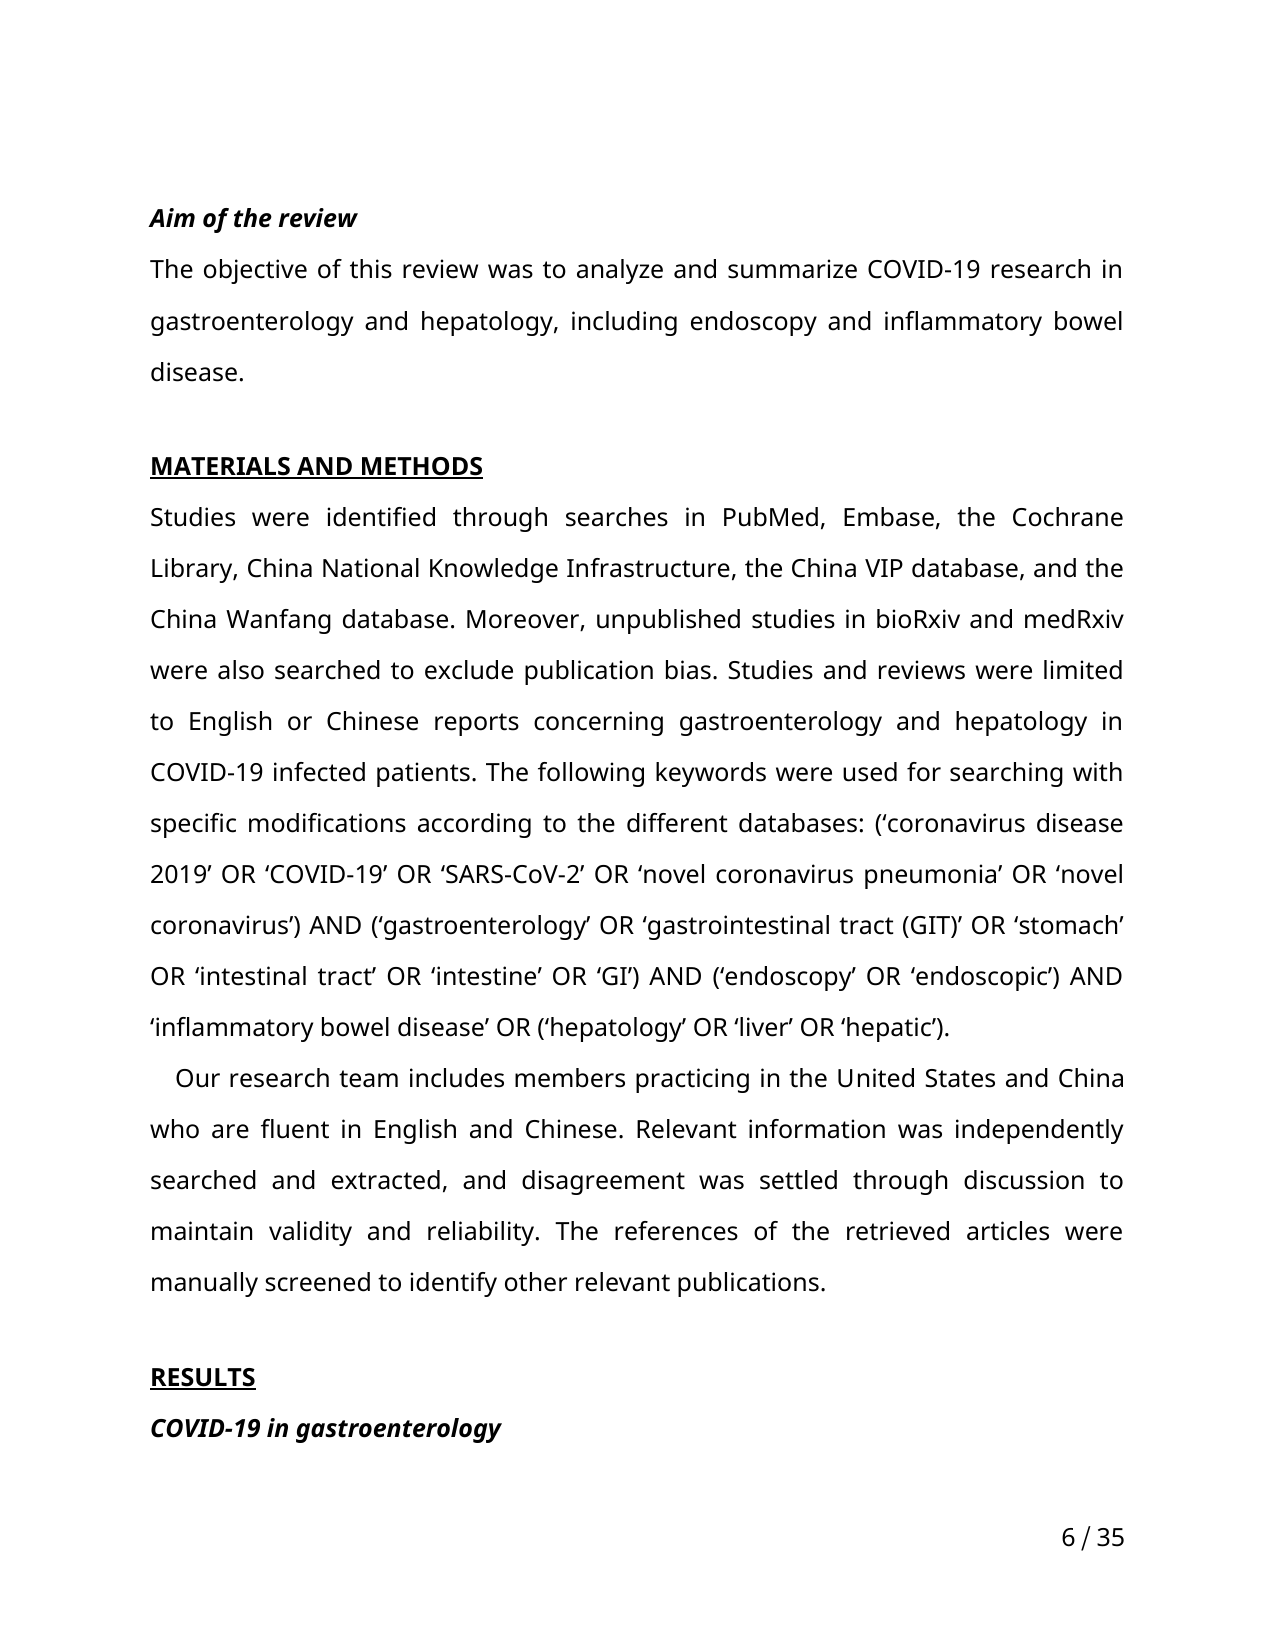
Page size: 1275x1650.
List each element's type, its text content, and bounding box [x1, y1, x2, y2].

text RESULTS [150, 1359, 1125, 1393]
text COVID-19 in gastroenterology [150, 1410, 1125, 1444]
text Aim of the review [150, 201, 1125, 235]
text Our research team includes members practicing in the United States and China who are fluent in English and Chinese. Relevant information was independently searched and extracted, and disagreement was settled through discussion to maintain validity and reliability. The references of the retrieved articles were manually screened to identify other relevant publications. [150, 1061, 1125, 1299]
text Studies were identified through searches in PubMed, Embase, the Cochrane Library, China National Knowledge Infrastructure, the China VIP database, and the China Wanfang database. Moreover, unpublished studies in bioRxiv and medRxiv were also searched to exclude publication bias. Studies and reviews were limited to English or Chinese reports concerning gastroenterology and hepatology in COVID-19 infected patients. The following keywords were used for searching with specific modifications according to the different databases: (‘coronavirus disease 2019’ OR ‘COVID-19’ OR ‘SARS-CoV-2’ OR ‘novel coronavirus pneumonia’ OR ‘novel coronavirus’) AND (‘gastroenterology’ OR ‘gastrointestinal tract (GIT)’ OR ‘stomach’ OR ‘intestinal tract’ OR ‘intestine’ OR ‘GI’) AND (‘endoscopy’ OR ‘endoscopic’) AND ‘inflammatory bowel disease’ OR (‘hepatology’ OR ‘liver’ OR ‘hepatic’). [150, 499, 1125, 1044]
text MATERIALS AND METHODS [150, 448, 1125, 482]
text The objective of this review was to analyze and summarize COVID-19 research in gastroenterology and hepatology, including endoscopy and inflammatory bowel disease. [150, 252, 1125, 388]
